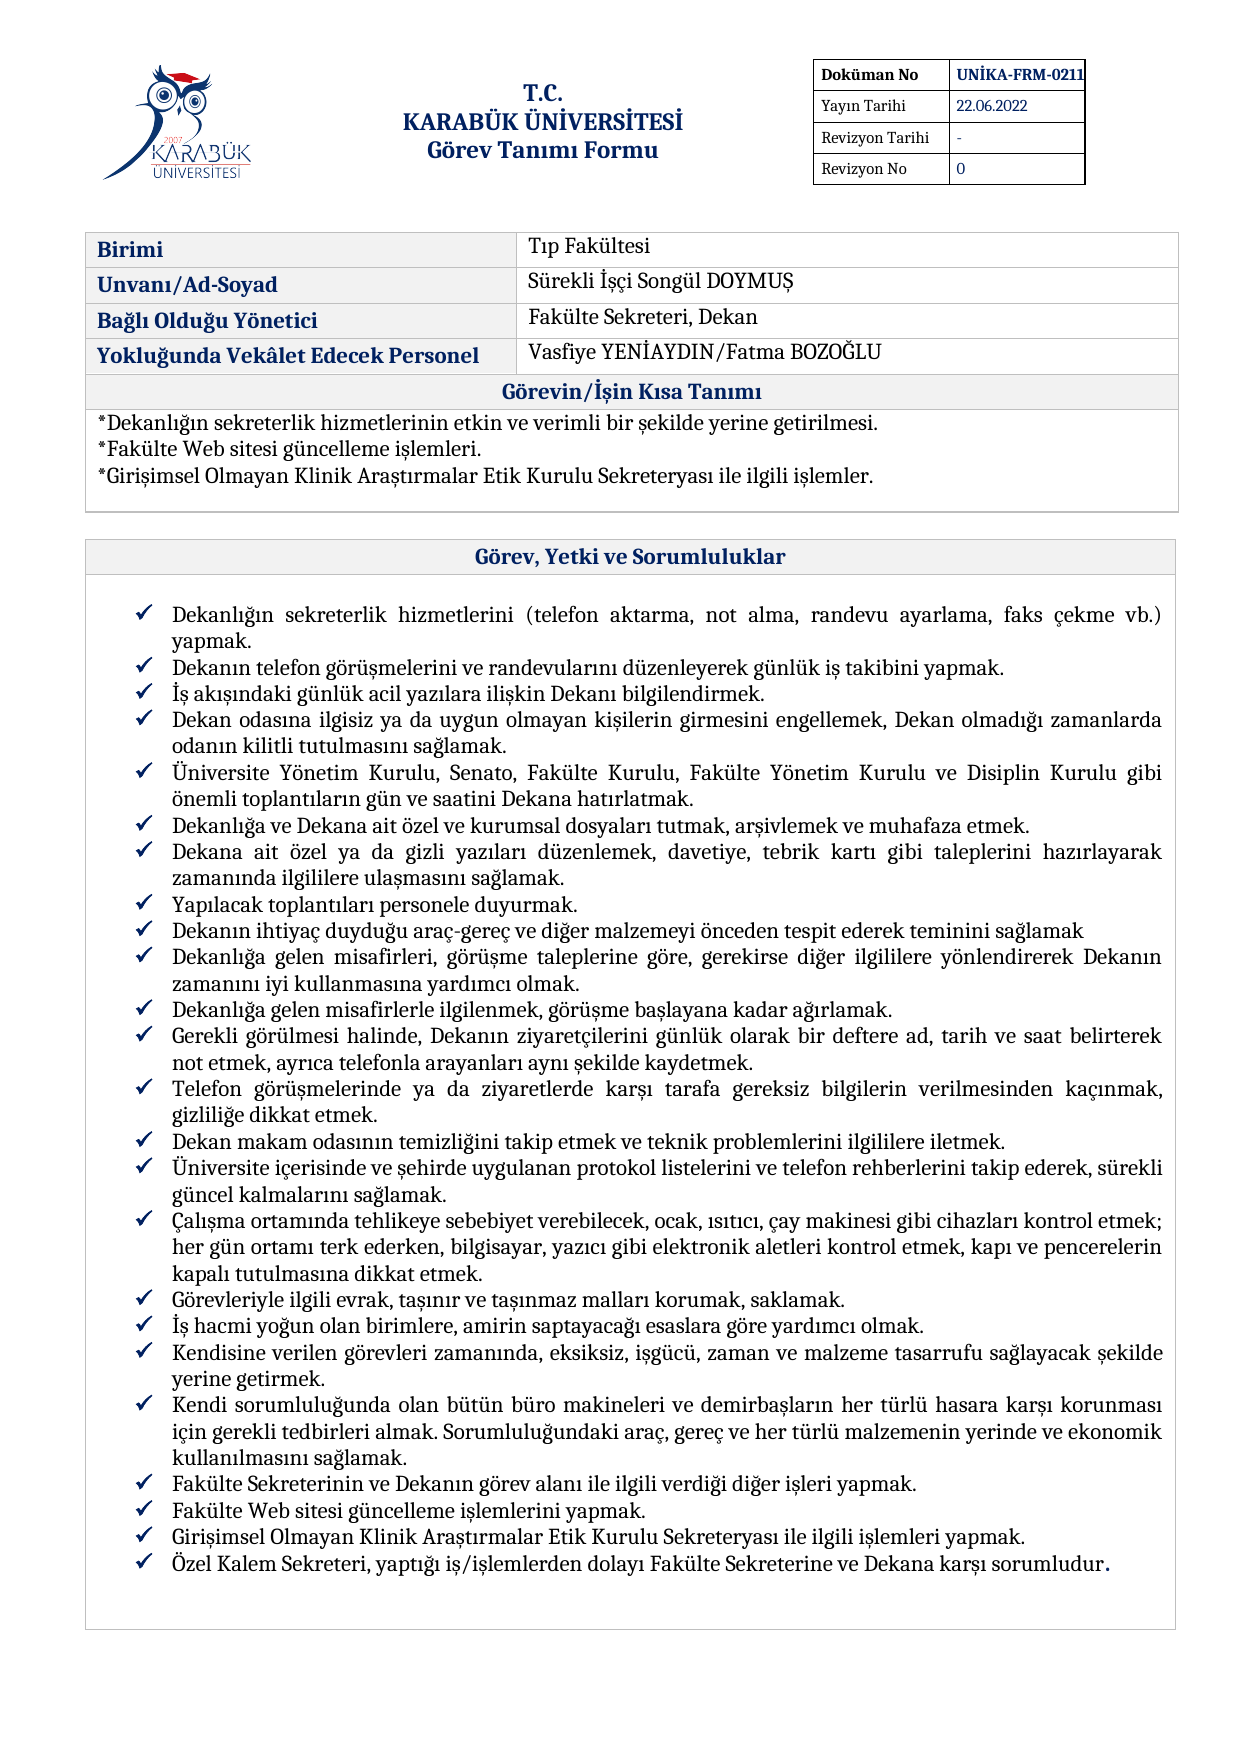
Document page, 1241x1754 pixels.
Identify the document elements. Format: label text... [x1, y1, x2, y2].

table_header Birimi [86, 233, 516, 267]
table_header Tıp Fakültesi [517, 233, 1178, 267]
table_cell Yokluğunda Vekâlet Edecek Personel [86, 339, 516, 373]
table_header Görev, Yetki ve Sorumluluklar [86, 540, 1175, 574]
table_cell Dekanlığın sekreterlik hizmetlerini (telefon aktarma, not alma, randevu ayarlama, faks çekme vb.) yapmak. Dekanın telefon görüşmelerini ve randevularını düzenleyerek günlük iş takibini yapmak. İş akışındaki günlük acil yazılara ilişkin Dekanı bilgilendirmek. Dekan odasına ilgisiz ya da uygun olmayan kişilerin girmesini engellemek, Dekan olmadığı zamanlarda odanın kilitli tutulmasını sağlamak. Üniversite Yönetim Kurulu, Senato, Fakülte Kurulu, Fakülte Yönetim Kurulu ve Disiplin Kurulu gibi önemli toplantıların gün ve saatini Dekana hatırlatmak. Dekanlığa ve Dekana ait özel ve kurumsal dosyaları tutmak, arşivlemek ve muhafaza etmek. Dekana ait özel ya da gizli yazıları düzenlemek, davetiye, tebrik kartı gibi taleplerini hazırlayarak zamanında ilgililere ulaşmasını sağlamak. Yapılacak toplantıları personele duyurmak. Dekanın ihtiyaç duyduğu araç-gereç ve diğer malzemeyi önceden tespit ederek teminini sağlamak Dekanlığa gelen misafirleri, görüşme taleplerine göre, gerekirse diğer ilgililere yönlendirerek Dekanın zamanını iyi kullanmasına yardımcı olmak. Dekanlığa gelen misafirlerle ilgilenmek, görüşme başlayana kadar ağırlamak. Gerekli görülmesi halinde, Dekanın ziyaretçilerini günlük olarak bir deftere ad, tarih ve saat belirterek not etmek, ayrıca telefonla arayanları aynı şekilde kaydetmek. Telefon görüşmelerinde ya da ziyaretlerde karşı tarafa gereksiz bilgilerin verilmesinden kaçınmak, gizliliğe dikkat etmek. Dekan makam odasının temizliğini takip etmek ve teknik problemlerini ilgililere iletmek. Üniversite içerisinde ve şehirde uygulanan protokol listelerini ve telefon rehberlerini takip ederek, sürekli güncel kalmalarını sağlamak. Çalışma ortamında tehlikeye sebebiyet verebilecek, ocak, ısıtıcı, çay makinesi gibi cihazları kontrol etmek; her gün ortamı terk ederken, bilgisayar, yazıcı gibi elektronik aletleri kontrol etmek, kapı ve pencerelerin kapalı tutulmasına dikkat etmek. Görevleriyle ilgili evrak, taşınır ve taşınmaz malları korumak, saklamak. İş hacmi yoğun olan birimlere, amirin saptayacağı esaslara göre yardımcı olmak. Kendisine verilen görevleri zamanında, eksiksiz, işgücü, zaman ve malzeme tasarrufu sağlayacak şekilde yerine getirmek. Kendi sorumluluğunda olan bütün büro makineleri ve demirbaşların her türlü hasara karşı korunması için gerekli tedbirleri almak. Sorumluluğundaki araç, gereç ve her türlü malzemenin yerinde ve ekonomik kullanılmasını sağlamak. Fakülte Sekreterinin ve Dekanın görev alanı ile ilgili verdiği diğer işleri yapmak. Fakülte Web sitesi güncelleme işlemlerini yapmak. Girişimsel Olmayan Klinik Araştırmalar Etik Kurulu Sekreteryası ile ilgili işlemleri yapmak. Özel Kalem Sekreteri, yaptığı iş/işlemlerden dolayı Fakülte Sekreterine ve Dekana karşı sorumludur. [86, 575, 1175, 1629]
table_cell Vasfiye YENİAYDIN/Fatma BOZOĞLU [517, 339, 1178, 373]
table_cell Fakülte Sekreteri, Dekan [517, 304, 1178, 338]
picture [102, 65, 251, 180]
table_cell *Dekanlığın sekreterlik hizmetlerinin etkin ve verimli bir şekilde yerine getirilmesi. *Fakülte Web sitesi güncelleme işlemleri. *Girişimsel Olmayan Klinik Araştırmalar Etik Kurulu Sekreteryası ile ilgili işlemler. [86, 410, 1178, 511]
table_cell Bağlı Olduğu Yönetici [86, 304, 516, 338]
table_cell Sürekli İşçi Songül DOYMUŞ [517, 268, 1178, 303]
table_cell Unvanı/Ad-Soyad [86, 268, 516, 303]
table_cell Görevin/İşin Kısa Tanımı [86, 375, 1178, 409]
